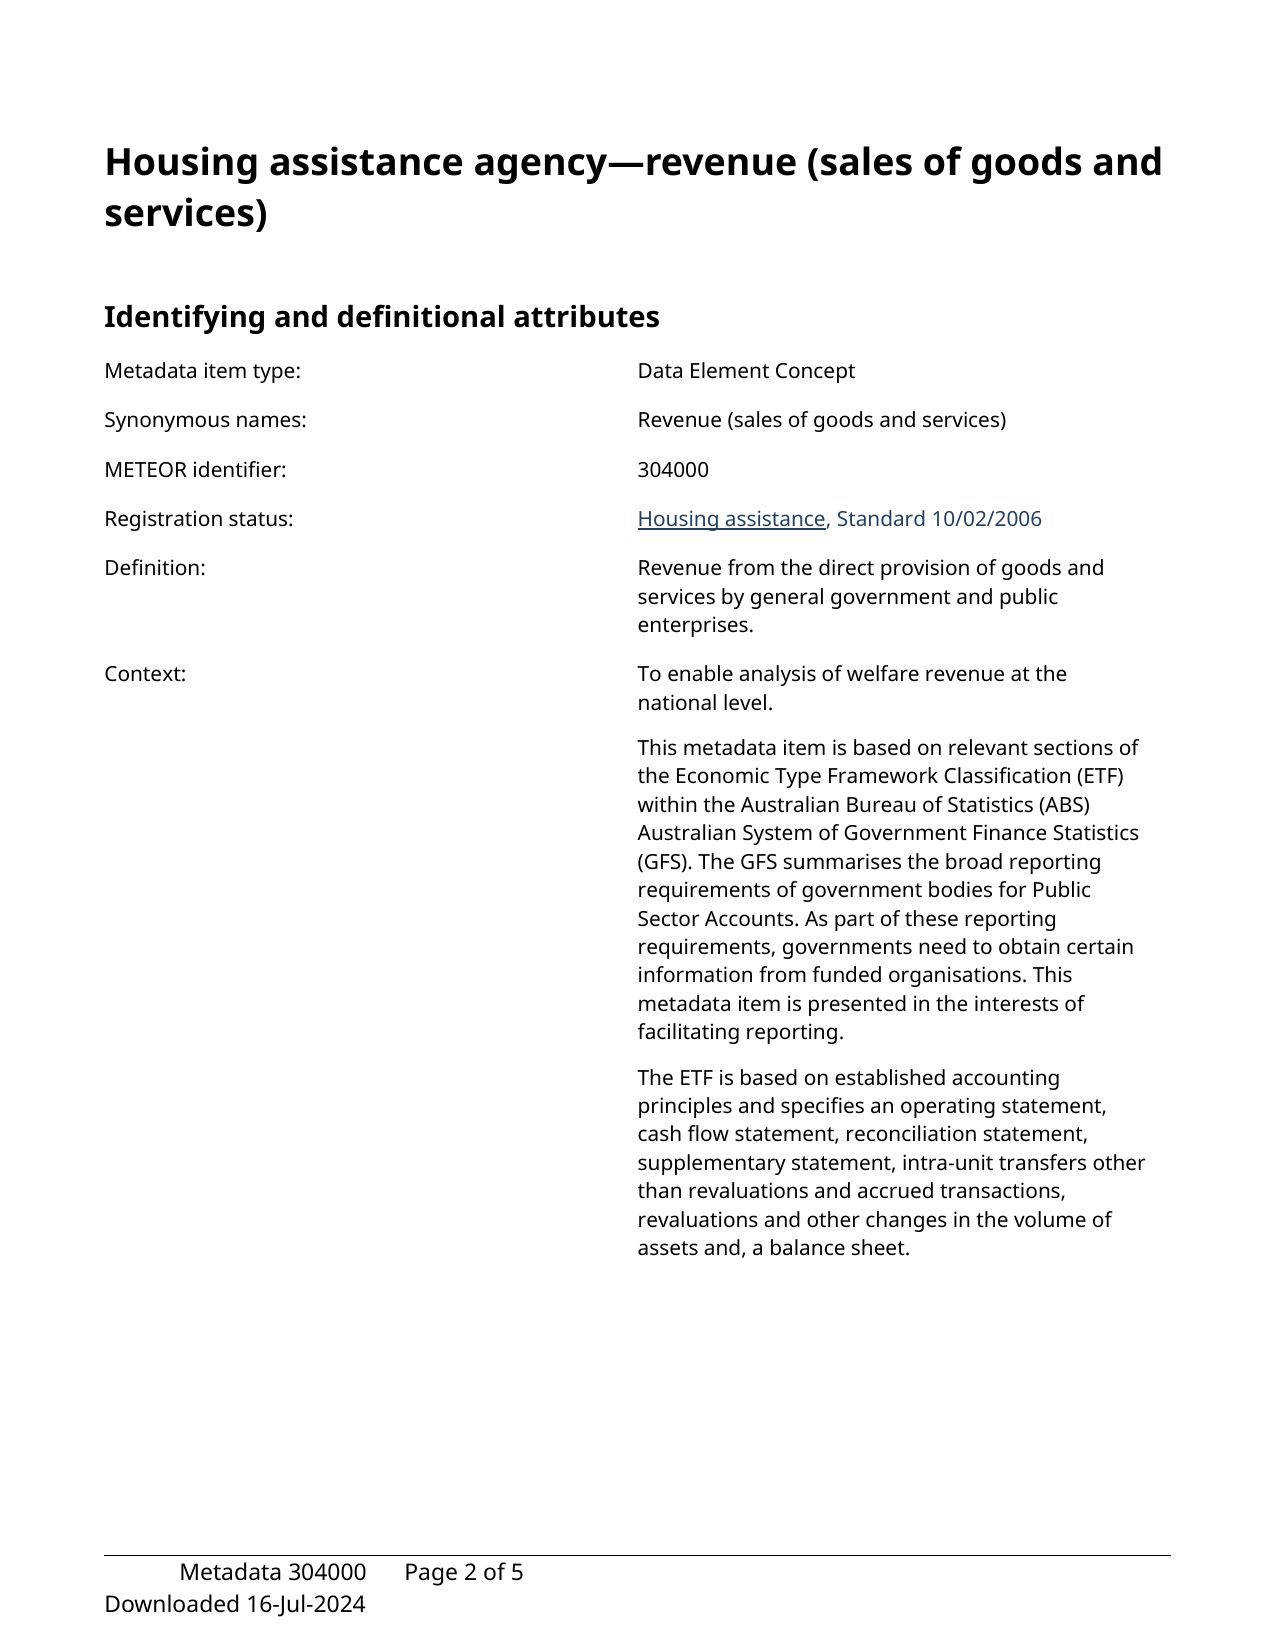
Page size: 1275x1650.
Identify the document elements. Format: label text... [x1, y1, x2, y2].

table_cell Revenue from the direct provision of goods and services by general government and public enterprises. [626, 543, 1159, 649]
table_cell Housing assistance, Standard 10/02/2006 [626, 494, 1159, 543]
table_cell Context: [93, 649, 626, 1301]
table_cell Registration status: [93, 494, 626, 543]
subtitle Housing assistance agency—revenue (sales of goods and services) [104, 135, 1171, 237]
table_cell METEOR identifier: [93, 445, 626, 494]
table_cell Revenue (sales of goods and services) [626, 395, 1159, 444]
table_cell Definition: [93, 543, 626, 649]
table_cell Metadata item type: [93, 346, 626, 395]
table_cell To enable analysis of welfare revenue at the national level. This metadata item is based on relevant sections of the Economic Type Framework Classification (ETF) within the Australian Bureau of Statistics (ABS) Australian System of Government Finance Statistics (GFS). The GFS summarises the broad reporting requirements of government bodies for Public Sector Accounts. As part of these reporting requirements, governments need to obtain certain information from funded organisations. This metadata item is presented in the interests of facilitating reporting. The ETF is based on established accounting principles and specifies an operating statement, cash flow statement, reconciliation statement, supplementary statement, intra-unit transfers other than revaluations and accrued transactions, revaluations and other changes in the volume of assets and, a balance sheet. [626, 649, 1159, 1301]
table_cell 304000 [626, 445, 1159, 494]
table_cell Data Element Concept [626, 346, 1159, 395]
table_header Identifying and definitional attributes [93, 250, 1159, 346]
table_cell Synonymous names: [93, 395, 626, 444]
